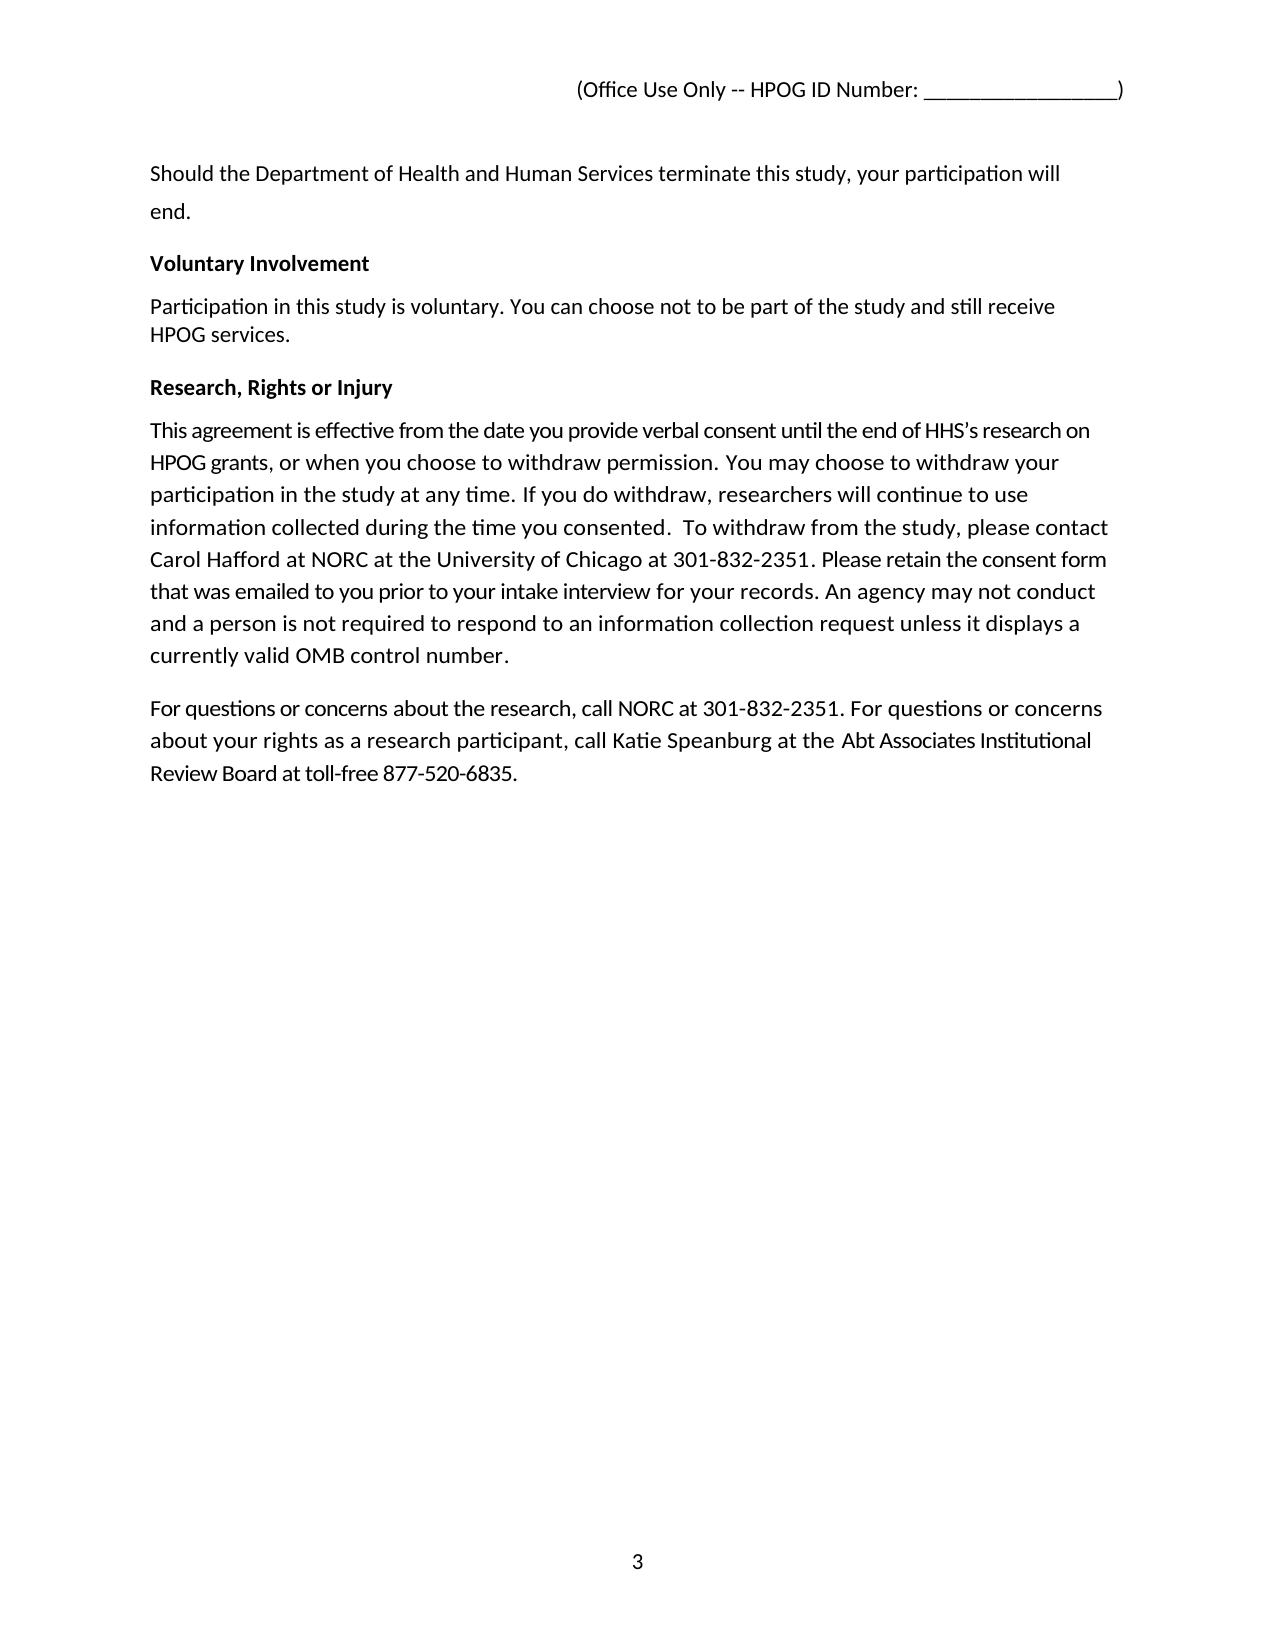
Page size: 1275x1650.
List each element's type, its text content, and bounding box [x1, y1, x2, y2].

text Participation in this study is voluntary. You can choose not to be part of the study and still receive HPOG services. [150, 292, 1110, 348]
text Should the Department of Health and Human Services terminate this study, your participation will end. [150, 150, 1087, 225]
text For questions or concerns about the research, call NORC at 301-832-2351. For questions or concerns about your rights as a research participant, call Katie Speanburg at the Abt Associates Institutional Review Board at toll-free 877-520-6835. [150, 694, 1125, 787]
text Voluntary Involvement [150, 240, 1087, 277]
text Research, Rights or Injury [150, 363, 1087, 401]
text This agreement is effective from the date you provide verbal consent until the end of HHS’s research on HPOG grants, or when you choose to withdraw permission. You may choose to withdraw your participation in the study at any time. If you do withdraw, researchers will continue to use information collected during the time you consented. To withdraw from the study, please contact Carol Hafford at NORC at the University of Chicago at 301-832-2351. Please retain the consent form that was emailed to you prior to your intake interview for your records. An agency may not conduct and a person is not required to respond to an information collection request unless it displays a currently valid OMB control number. [150, 416, 1125, 669]
